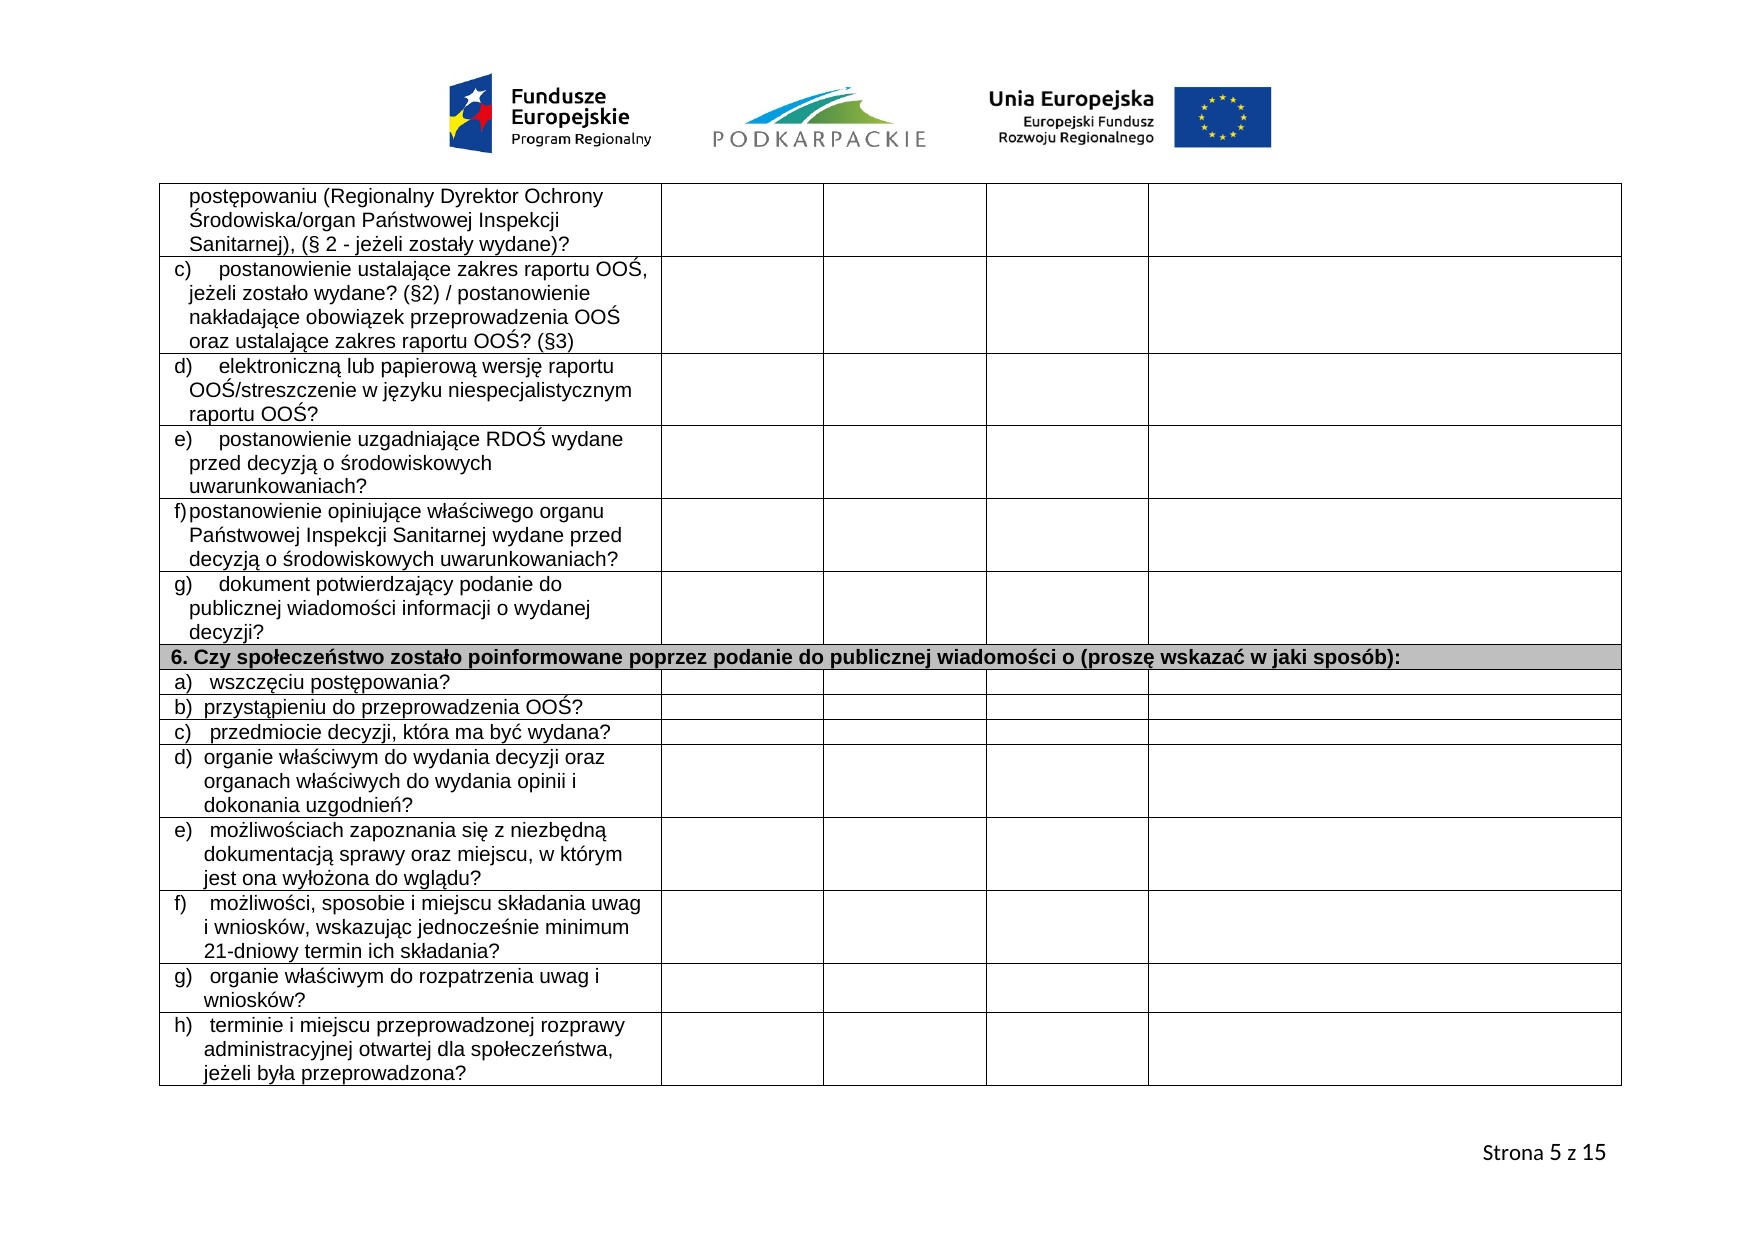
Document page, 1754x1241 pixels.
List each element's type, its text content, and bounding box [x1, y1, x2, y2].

table_cell [1149, 720, 1621, 744]
table_cell [662, 354, 823, 425]
table_cell elektroniczną lub papierową wersję raportu OOŚ/streszczenie w języku niespecjalistycznym raportu OOŚ? [160, 354, 661, 425]
table_cell [824, 1013, 986, 1085]
table_cell [662, 670, 823, 694]
table_cell [987, 695, 1148, 719]
table_cell [662, 964, 823, 1012]
table_cell [987, 184, 1148, 256]
table_cell [1149, 745, 1621, 817]
table_cell [662, 499, 823, 571]
table_cell [824, 499, 986, 571]
table_cell możliwościach zapoznania się z niezbędną dokumentacją sprawy oraz miejscu, w którym jest ona wyłożona do wglądu? [160, 818, 661, 890]
table_cell [824, 184, 986, 256]
table_cell [987, 964, 1148, 1012]
table_cell [1149, 818, 1621, 890]
table_cell postanowienie uzgadniające RDOŚ wydane przed decyzją o środowiskowych uwarunkowaniach? [160, 426, 661, 498]
table_cell [662, 184, 823, 256]
table_cell postanowienie ustalające zakres raportu OOŚ, jeżeli zostało wydane? (§2) / postanowienie nakładające obowiązek przeprowadzenia OOŚ oraz ustalające zakres raportu OOŚ? (§3) [160, 257, 661, 352]
table_cell dokument potwierdzający podanie do publicznej wiadomości informacji o wydanej decyzji? [160, 572, 661, 644]
table_cell [824, 891, 986, 963]
table_cell [987, 720, 1148, 744]
table_cell [987, 257, 1148, 352]
table_cell [662, 720, 823, 744]
table_cell postanowienie opiniujące właściwego organu Państwowej Inspekcji Sanitarnej wydane przed decyzją o środowiskowych uwarunkowaniach? [160, 499, 661, 571]
table_cell [1149, 891, 1621, 963]
table_cell [1149, 670, 1621, 694]
table_cell możliwości, sposobie i miejscu składania uwag i wniosków, wskazując jednocześnie minimum 21-dniowy termin ich składania? [160, 891, 661, 963]
table_cell [824, 818, 986, 890]
table_cell [987, 426, 1148, 498]
table_cell [987, 818, 1148, 890]
table_cell [662, 1013, 823, 1085]
table_cell [1149, 257, 1621, 352]
table_cell [662, 818, 823, 890]
picture [385, 73, 1369, 155]
table_cell [987, 572, 1148, 644]
table_cell [987, 499, 1148, 571]
table_cell przystąpieniu do przeprowadzenia OOŚ? [160, 695, 661, 719]
table_cell [1149, 354, 1621, 425]
table_cell [824, 257, 986, 352]
table_cell [662, 426, 823, 498]
table_cell [824, 670, 986, 694]
table_cell [1149, 964, 1621, 1012]
table_cell [824, 426, 986, 498]
table_cell [1149, 695, 1621, 719]
table_cell [824, 354, 986, 425]
table_cell [824, 695, 986, 719]
table_cell 6. Czy społeczeństwo zostało poinformowane poprzez podanie do publicznej wiadomości o (proszę wskazać w jaki sposób): [160, 645, 1621, 669]
table_cell [987, 1013, 1148, 1085]
table_cell [824, 964, 986, 1012]
table_cell przedmiocie decyzji, która ma być wydana? [160, 720, 661, 744]
table_cell [824, 720, 986, 744]
table_cell [1149, 1013, 1621, 1085]
table_cell [987, 354, 1148, 425]
table_cell [662, 695, 823, 719]
table_cell organie właściwym do rozpatrzenia uwag i wniosków? [160, 964, 661, 1012]
table_cell [1149, 572, 1621, 644]
table_cell [1149, 499, 1621, 571]
table_cell [662, 572, 823, 644]
table_cell terminie i miejscu przeprowadzonej rozprawy administracyjnej otwartej dla społeczeństwa, jeżeli była przeprowadzona? [160, 1013, 661, 1085]
table_cell [662, 745, 823, 817]
table_cell [662, 257, 823, 352]
table_cell organie właściwym do wydania decyzji oraz organach właściwych do wydania opinii i dokonania uzgodnień? [160, 745, 661, 817]
table_cell [824, 572, 986, 644]
table_cell [662, 891, 823, 963]
table_cell wszczęciu postępowania? [160, 670, 661, 694]
table_cell [987, 745, 1148, 817]
table_cell [987, 670, 1148, 694]
table_cell [987, 891, 1148, 963]
table_cell [1149, 184, 1621, 256]
table_cell [1149, 426, 1621, 498]
table_cell [824, 745, 986, 817]
